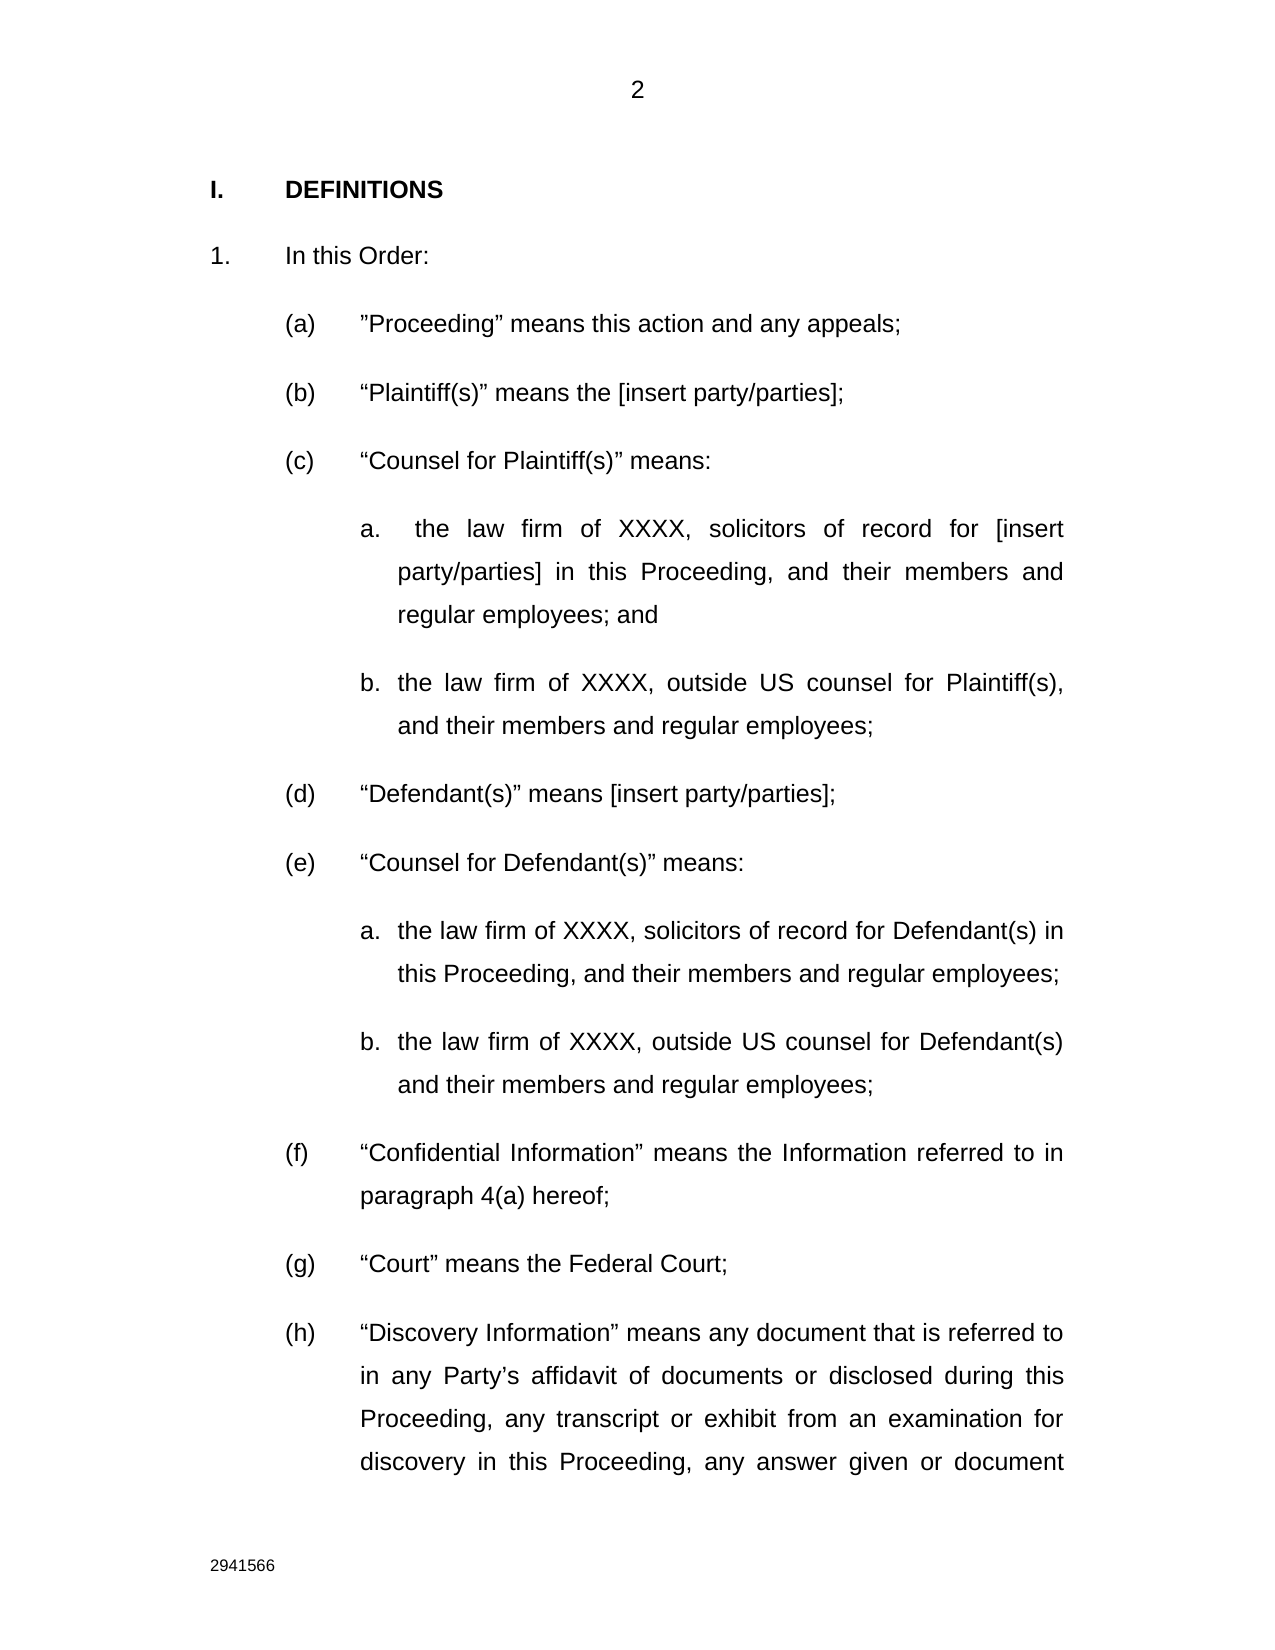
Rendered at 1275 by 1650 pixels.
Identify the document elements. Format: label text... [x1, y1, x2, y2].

list “Counsel for Plaintiff(s)” means: [285, 446, 1065, 474]
list ”Proceeding” means this action and any appeals; [285, 309, 1065, 338]
list “Confidential Information” means the Information referred to in paragraph 4(a) hereof; [285, 1138, 1065, 1210]
list the law firm of XXXX, solicitors of record for [insert party/parties] in this Proceeding, and their members and regular employees; and [360, 514, 1065, 629]
list the law firm of XXXX, outside US counsel for Defendant(s) and their members and regular employees; [360, 1027, 1065, 1099]
list the law firm of XXXX, solicitors of record for Defendant(s) in this Proceeding, and their members and regular employees; [360, 916, 1065, 987]
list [285, 1317, 1065, 1476]
subtitle I. DEFINITIONS [210, 175, 1065, 204]
list “Defendant(s)” means [insert party/parties]; [285, 779, 1065, 808]
list “Plaintiff(s)” means the [insert party/parties]; [285, 377, 1065, 406]
list “Counsel for Defendant(s)” means: [285, 847, 1065, 876]
list the law firm of XXXX, outside US counsel for Plaintiff(s), and their members and regular employees; [360, 668, 1065, 740]
list “Court” means the Federal Court; [285, 1249, 1065, 1278]
list In this Order: [210, 241, 1065, 270]
